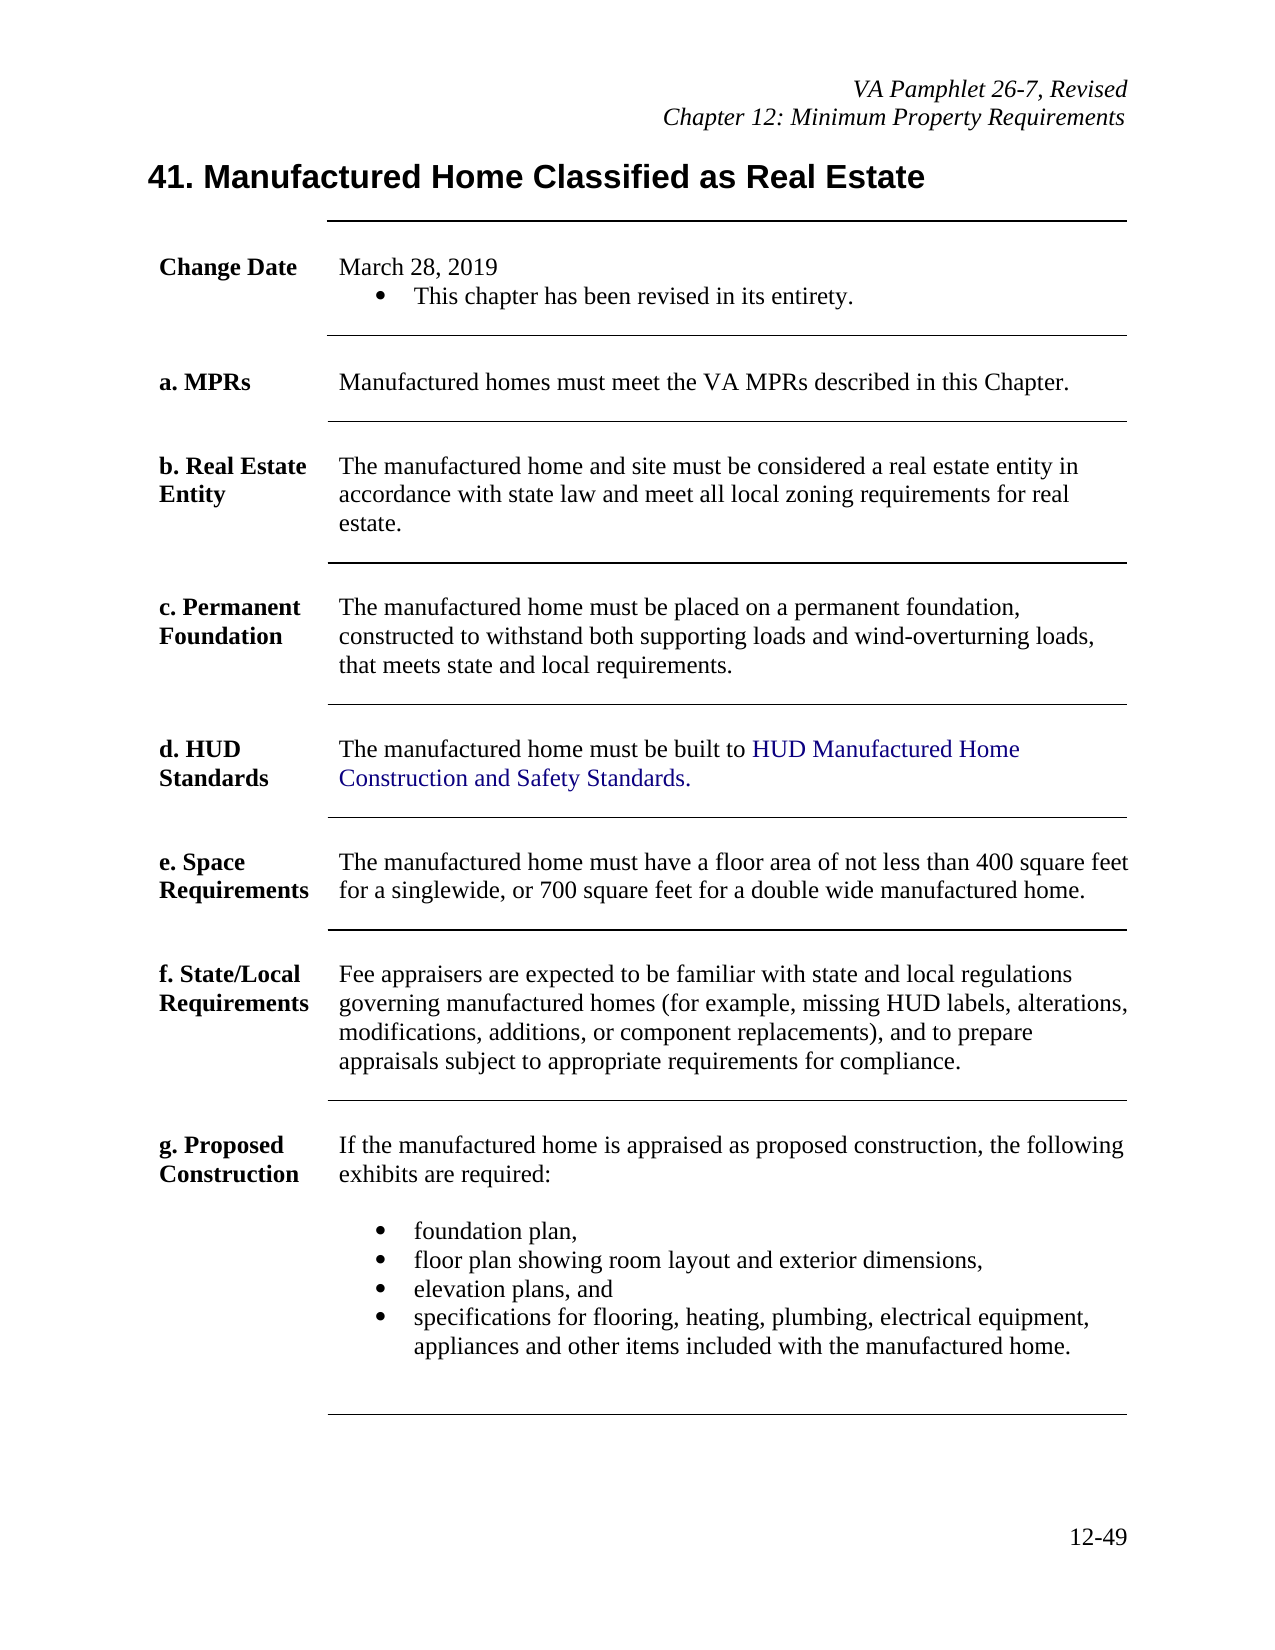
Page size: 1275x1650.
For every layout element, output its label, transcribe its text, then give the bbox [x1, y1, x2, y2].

table_header The manufactured home and site must be considered a real estate entity in accordance with state law and meet all local zoning requirements for real estate. [328, 451, 1142, 537]
table_header March 28, 2019 This chapter has been revised in its entirety. [328, 252, 1142, 310]
table_header Fee appraisers are expected to be familiar with state and local regulations governing manufactured homes (for example, missing HUD labels, alterations, modifications, additions, or component replacements), and to prepare appraisals subject to appropriate requirements for compliance. [328, 960, 1142, 1074]
table_header c. Permanent Foundation [148, 593, 327, 679]
table_header Manufactured homes must meet the VA MPRs described in this Chapter. [328, 367, 1142, 396]
table_header a. MPRs [148, 367, 327, 396]
table_header d. HUD Standards [148, 734, 327, 791]
table_header The manufactured home must have a floor area of not less than 400 square feet for a singlewide, or 700 square feet for a double wide manufactured home. [328, 847, 1142, 904]
table_header g. Proposed Construction [148, 1130, 327, 1389]
table_header Change Date [148, 252, 327, 310]
subtitle 41. Manufactured Home Classified as Real Estate [148, 157, 1127, 195]
table_header b. Real Estate Entity [148, 451, 327, 537]
table_header e. Space Requirements [148, 847, 327, 904]
table_header If the manufactured home is appraised as proposed construction, the following exhibits are required: foundation plan, floor plan showing room layout and exterior dimensions, elevation plans, and specifications for flooring, heating, plumbing, electrical equipment, appliances and other items included with the manufactured home. [328, 1130, 1142, 1389]
table_header f. State/Local Requirements [148, 960, 327, 1074]
table_header The manufactured home must be built to HUD Manufactured Home Construction and Safety Standards. [328, 734, 1142, 791]
table_header The manufactured home must be placed on a permanent foundation, constructed to withstand both supporting loads and wind-overturning loads, that meets state and local requirements. [328, 593, 1142, 679]
